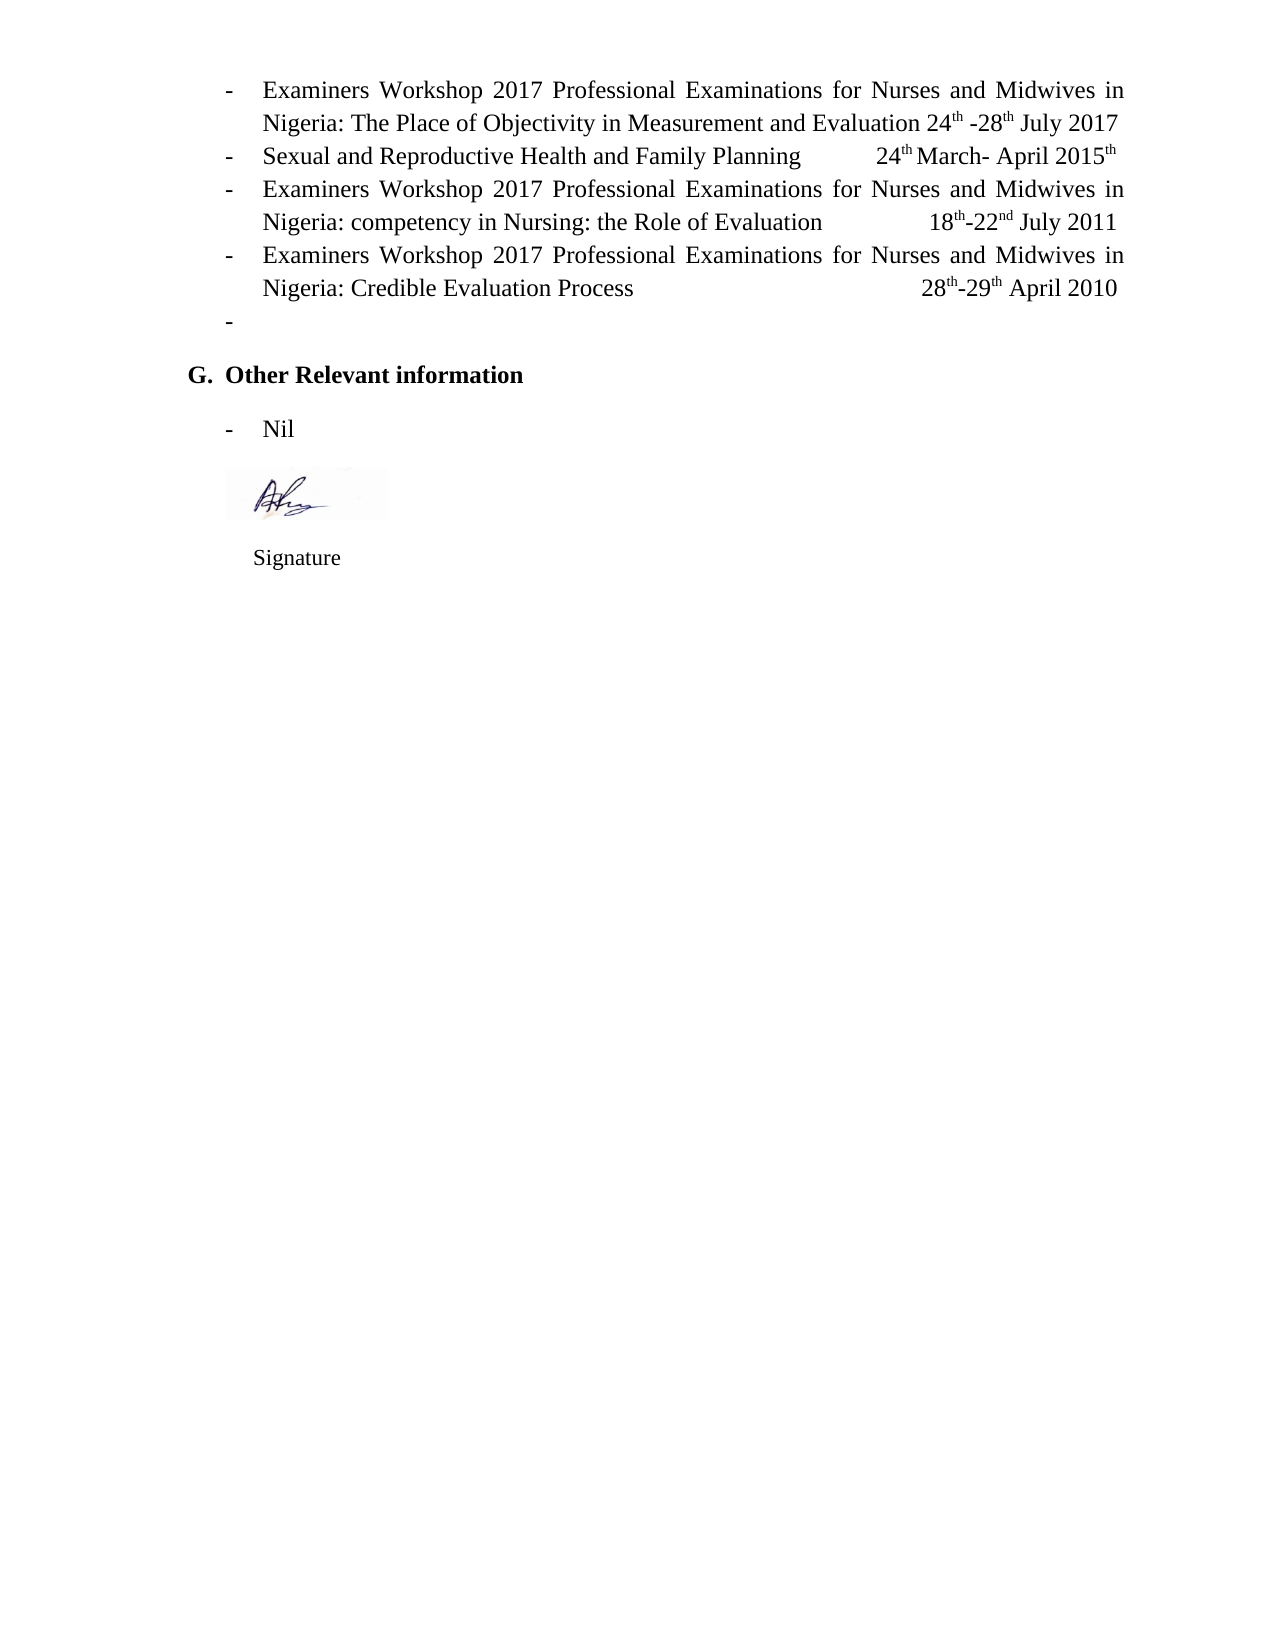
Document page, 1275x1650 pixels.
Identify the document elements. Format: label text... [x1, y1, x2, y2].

list Nil [225, 414, 1125, 443]
list Examiners Workshop 2017 Professional Examinations for Nurses and Midwives in Nigeria: The Place of Objectivity in Measurement and Evaluation 24th -28th July 2017 [225, 75, 1125, 137]
list Examiners Workshop 2017 Professional Examinations for Nurses and Midwives in Nigeria: competency in Nursing: the Role of Evaluation 18th-22nd July 2011 [225, 174, 1125, 236]
list Other Relevant information [187, 360, 1125, 389]
picture [225, 467, 388, 520]
list Sexual and Reproductive Health and Family Planning 24th March- April 2015th [225, 141, 1125, 170]
text Signature [150, 544, 1125, 571]
list Examiners Workshop 2017 Professional Examinations for Nurses and Midwives in Nigeria: Credible Evaluation Process 28th-29th April 2010 [225, 240, 1125, 302]
